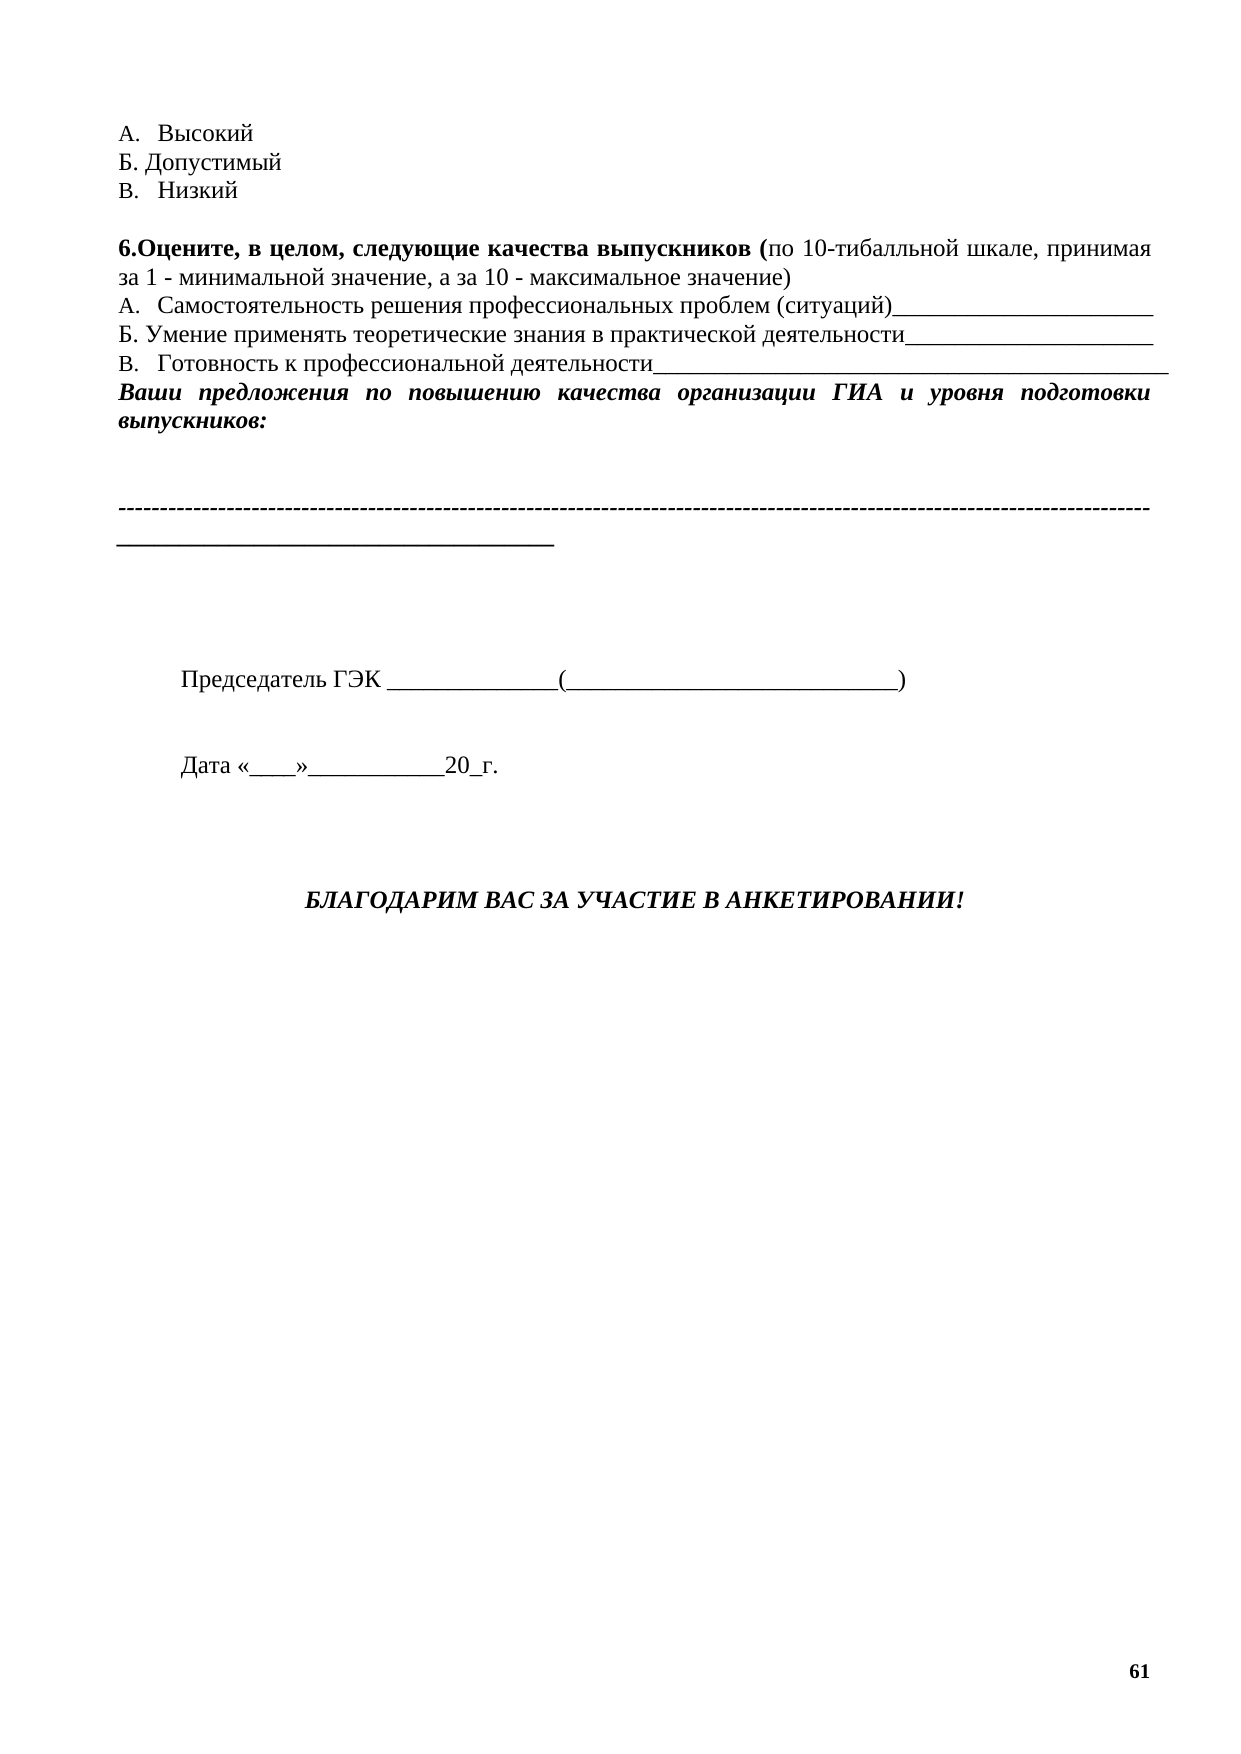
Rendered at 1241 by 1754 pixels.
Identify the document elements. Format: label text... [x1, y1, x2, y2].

list Низкий [118, 176, 1152, 204]
text Ваши предложения по повышению качества организации ГИА и уровня подготовки выпускников: [118, 377, 1152, 434]
text Б. Допустимый [118, 147, 1152, 176]
list Самостоятельность решения профессиональных проблем (ситуаций) [118, 291, 1152, 319]
text ----------------------------------------------------------------------------------------------------------------------------___________________________________ [118, 492, 1152, 549]
text Б. Умение применять теоретические знания в практической деятельности [118, 319, 1152, 348]
text Председатель ГЭК ( ) [181, 664, 1152, 693]
list Готовность к профессиональной деятельности [118, 348, 1152, 377]
text БЛАГОДАРИМ ВАС ЗА УЧАСТИЕ В АНКЕТИРОВАНИИ! [118, 885, 1152, 913]
text 6.Оцените, в целом, следующие качества выпускников (по 10-тибалльной шкале, принимая за 1 - минимальной значение, а за 10 - максимальное значение) [118, 233, 1152, 291]
list Высокий [118, 118, 1152, 147]
text Дата « » 20_г. [181, 751, 1152, 779]
